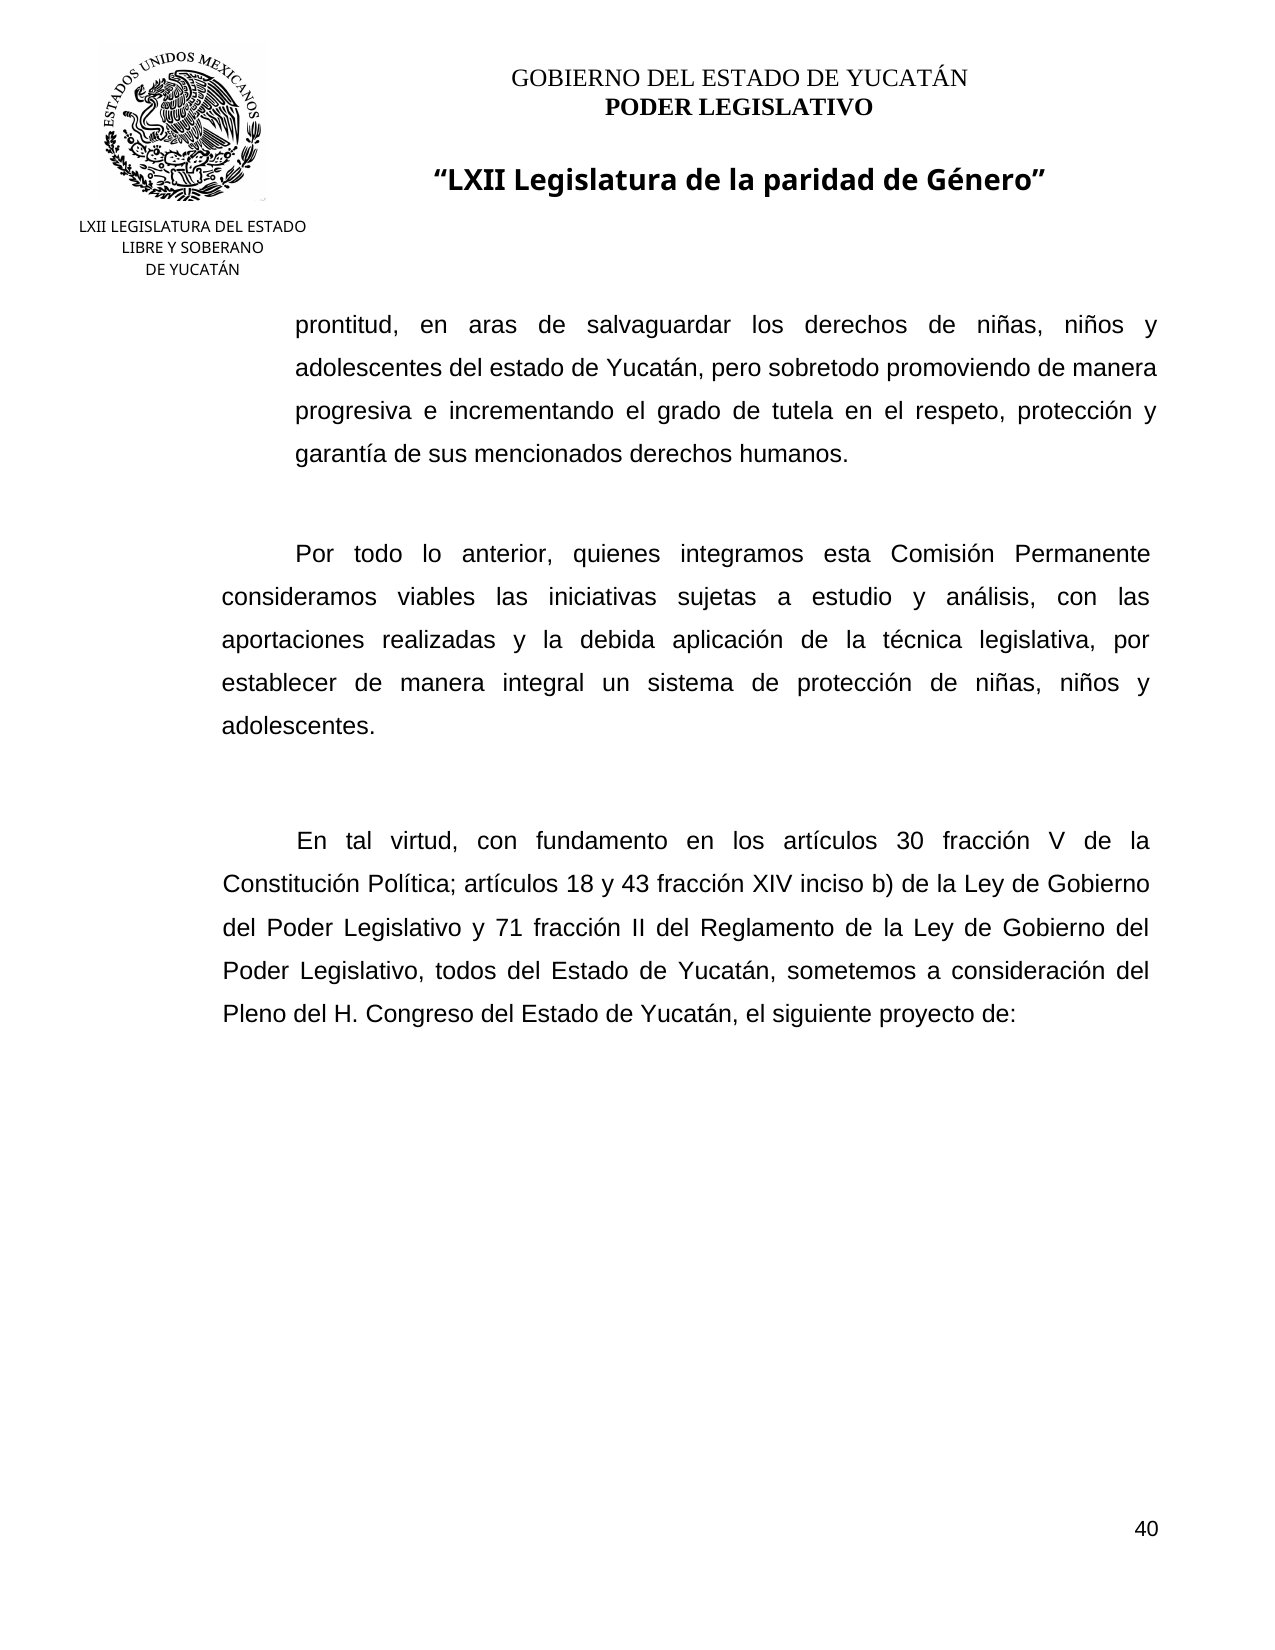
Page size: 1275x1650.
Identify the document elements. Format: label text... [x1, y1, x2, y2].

picture [98, 42, 267, 201]
text Por todo lo anterior, quienes integramos esta Comisión Permanente consideramos viables las iniciativas sujetas a estudio y análisis, con las aportaciones realizadas y la debida aplicación de la técnica legislativa, por establecer de manera integral un sistema de protección de niñas, niños y adolescentes. [221, 539, 1152, 740]
text En tal virtud, con fundamento en los artículos 30 fracción V de la Constitución Política; artículos 18 y 43 fracción XIV inciso b) de la Ley de Gobierno del Poder Legislativo y 71 fracción II del Reglamento de la Ley de Gobierno del Poder Legislativo, todos del Estado de Yucatán, sometemos a consideración del Pleno del H. Congreso del Estado de Yucatán, el siguiente proyecto de: [222, 826, 1152, 1027]
